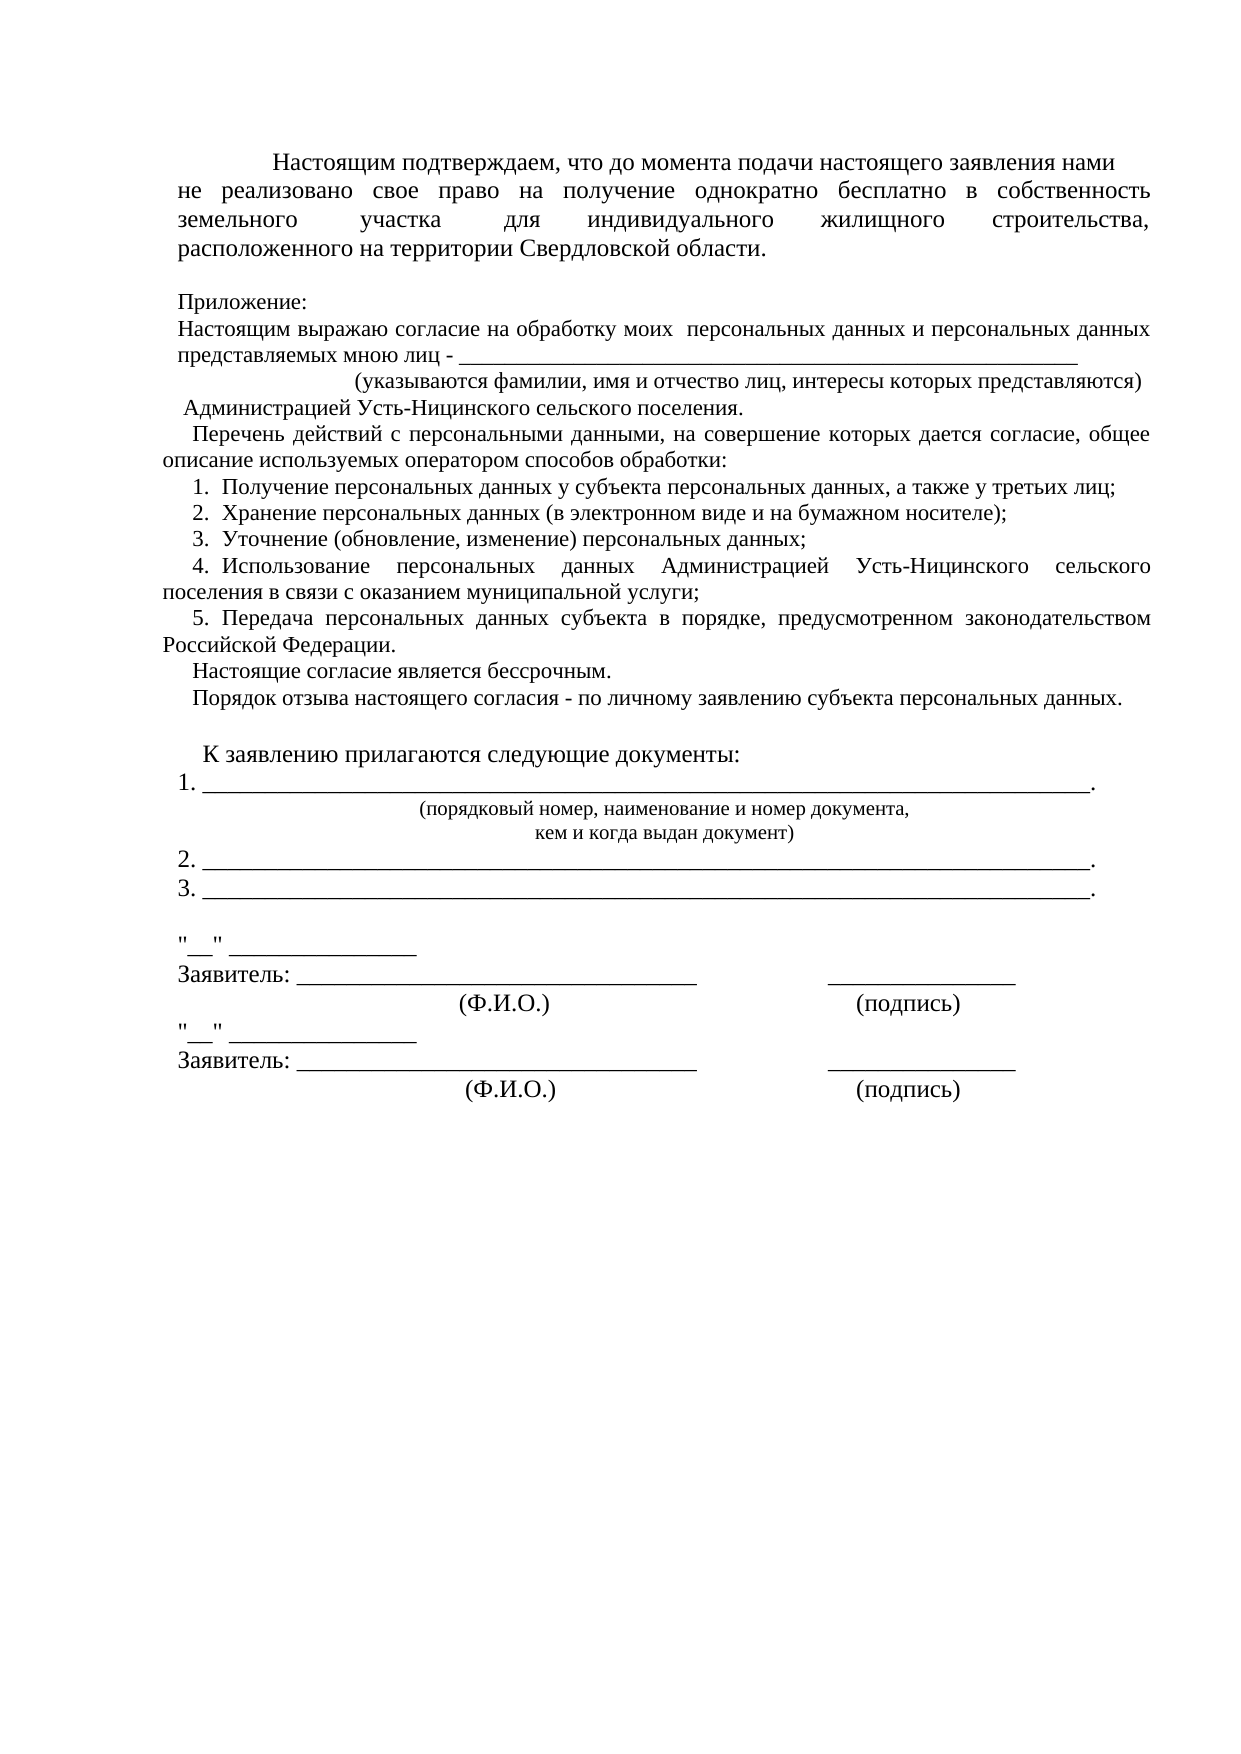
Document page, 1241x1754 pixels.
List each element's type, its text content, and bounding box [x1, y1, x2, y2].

text (Ф.И.О.) (подпись) [177, 1074, 1152, 1103]
text Администрацией Усть-Ницинского сельского поселения. [177, 394, 1152, 420]
text (порядковый номер, наименование и номер документа, [177, 796, 1152, 820]
text 2. Хранение персональных данных (в электронном виде и на бумажном носителе); [162, 499, 1152, 525]
text 5. Передача персональных данных субъекта в порядке, предусмотренном законодательством Российской Федерации. [162, 604, 1152, 657]
text Настоящим выражаю согласие на обработку моих персональных данных и персональных данных представляемых мною лиц - ______________________________________________________ [177, 314, 1152, 367]
text Приложение: [177, 288, 1152, 314]
text Настоящие согласие является бессрочным. [162, 657, 1152, 683]
text 1. Получение персональных данных у субъекта персональных данных, а также у третьих лиц; [162, 473, 1152, 499]
text 1. _______________________________________________________________________. [177, 767, 1152, 796]
text "__" _______________ [177, 1017, 1152, 1046]
text 3. Уточнение (обновление, изменение) персональных данных; [162, 525, 1152, 552]
text "__" _______________ [177, 931, 1152, 959]
text 4. Использование персональных данных Администрацией Усть-Ницинского сельского поселения в связи с оказанием муниципальной услуги; [162, 552, 1152, 604]
text К заявлению прилагаются следующие документы: [177, 739, 1152, 767]
text Порядок отзыва настоящего согласия - по личному заявлению субъекта персональных данных. [162, 683, 1152, 710]
text Заявитель: ________________________________ _______________ [177, 959, 1152, 988]
text кем и когда выдан документ) [177, 820, 1152, 844]
text 2. _______________________________________________________________________. [177, 844, 1152, 873]
text (Ф.И.О.) (подпись) [177, 988, 1152, 1017]
text Заявитель: ________________________________ _______________ [177, 1046, 1152, 1074]
text Настоящим подтверждаем, что до момента подачи настоящего заявления нами [177, 147, 1152, 176]
text Перечень действий с персональными данными, на совершение которых дается согласие, общее описание используемых оператором способов обработки: [162, 420, 1152, 473]
text не реализовано свое право на получение однократно бесплатно в собственность земельного участка для индивидуального жилищного строительства, расположенного на территории Свердловской области. [177, 176, 1152, 262]
text 3. _______________________________________________________________________. [177, 873, 1152, 902]
text (указываются фамилии, имя и отчество лиц, интересы которых представляются) [177, 367, 1152, 394]
